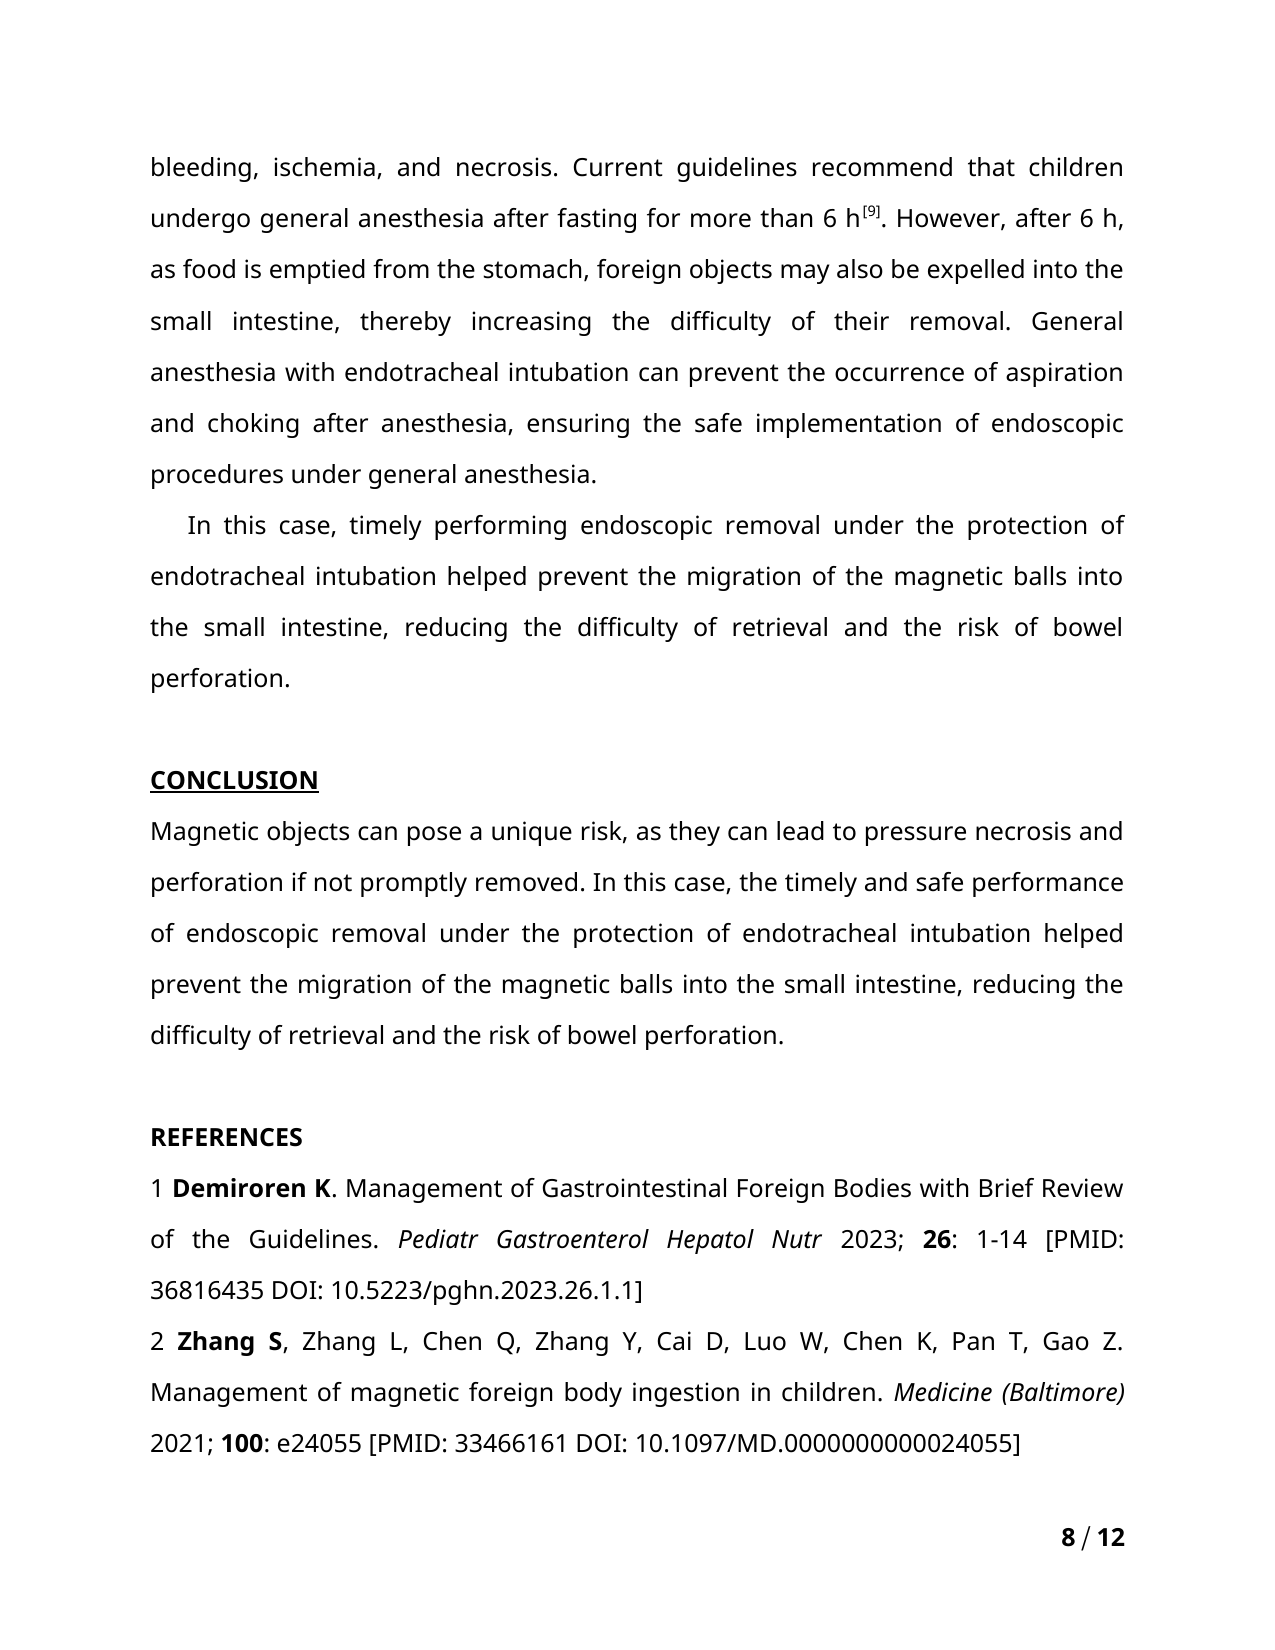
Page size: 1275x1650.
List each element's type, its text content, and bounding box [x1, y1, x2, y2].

text 1 Demiroren K. Management of Gastrointestinal Foreign Bodies with Brief Review of the Guidelines. Pediatr Gastroenterol Hepatol Nutr 2023; 26: 1-14 [PMID: 36816435 DOI: 10.5223/pghn.2023.26.1.1] [150, 1171, 1125, 1307]
text Magnetic objects can pose a unique risk, as they can lead to pressure necrosis and perforation if not promptly removed. In this case, the timely and safe performance of endoscopic removal under the protection of endotracheal intubation helped prevent the migration of the magnetic balls into the small intestine, reducing the difficulty of retrieval and the risk of bowel perforation. [150, 813, 1125, 1052]
text In this case, timely performing endoscopic removal under the protection of endotracheal intubation helped prevent the migration of the magnetic balls into the small intestine, reducing the difficulty of retrieval and the risk of bowel perforation. [150, 507, 1125, 694]
text 2 Zhang S, Zhang L, Chen Q, Zhang Y, Cai D, Luo W, Chen K, Pan T, Gao Z. Management of magnetic foreign body ingestion in children. Medicine (Baltimore) 2021; 100: e24055 [PMID: 33466161 DOI: 10.1097/MD.0000000000024055] [150, 1324, 1125, 1460]
text CONCLUSION [150, 762, 1125, 797]
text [150, 150, 1125, 490]
text REFERENCES [150, 1120, 1125, 1154]
